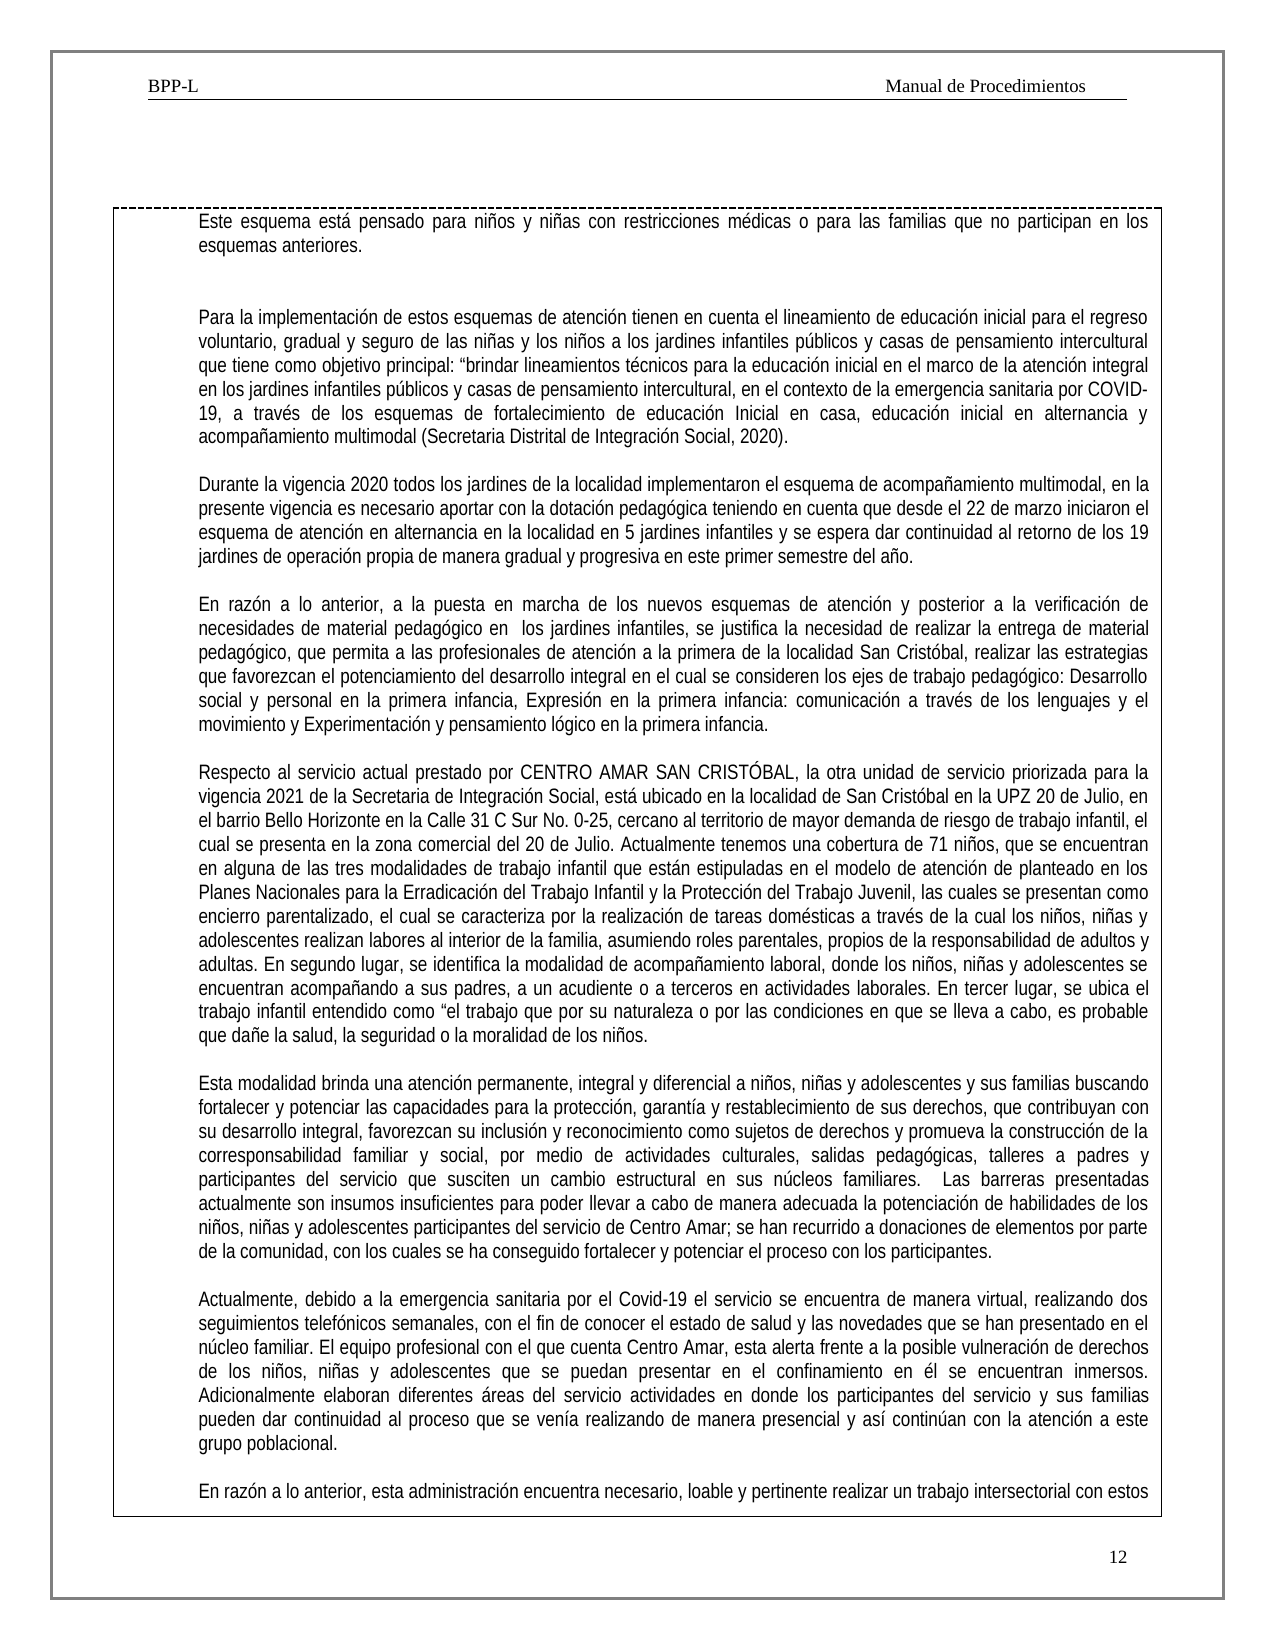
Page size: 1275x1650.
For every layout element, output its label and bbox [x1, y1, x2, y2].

table_cell [114, 207, 1161, 1516]
